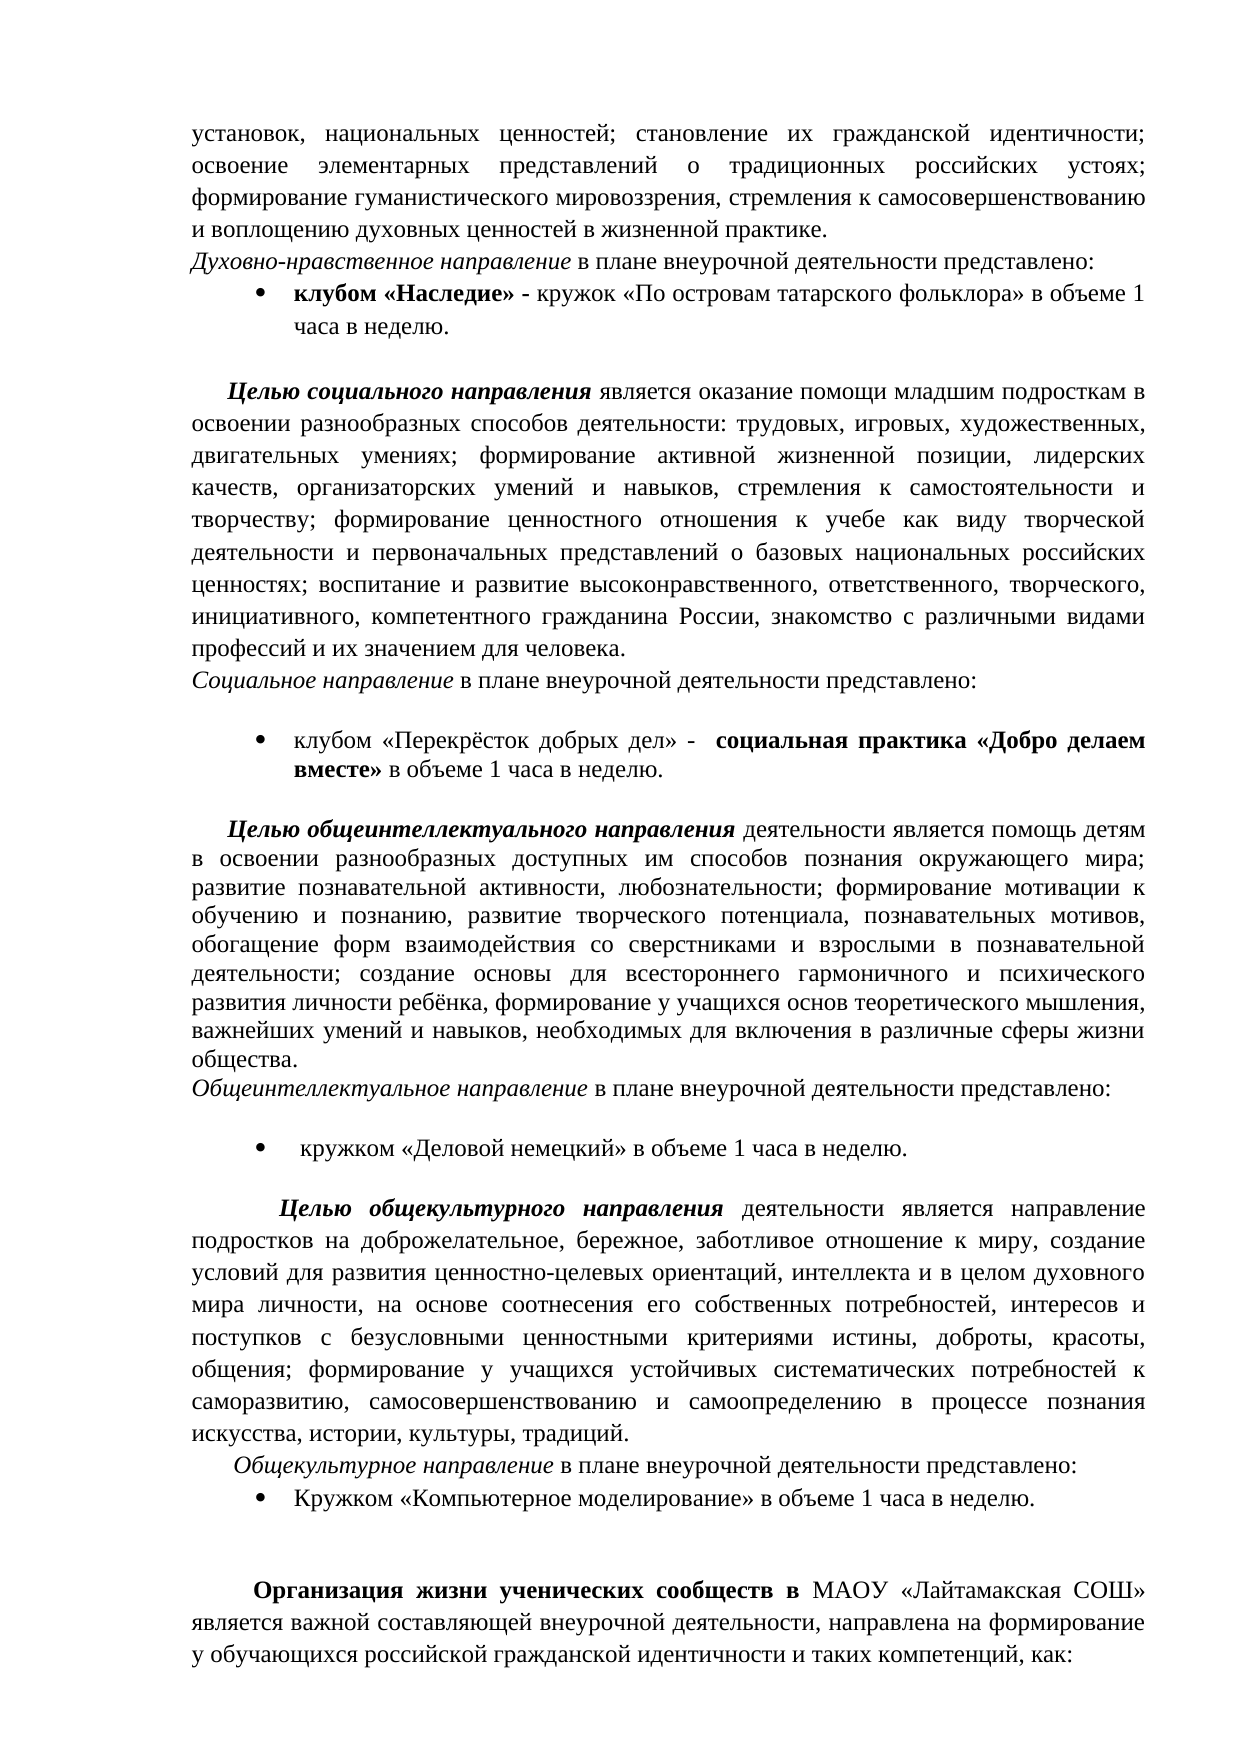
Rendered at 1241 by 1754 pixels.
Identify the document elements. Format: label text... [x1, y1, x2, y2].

text Целью общекультурного направления деятельности является направление подростков на доброжелательное, бережное, заботливое отношение к миру, создание условий для развития ценностно-целевых ориентаций, интеллекта и в целом духовного мира личности, на основе соотнесения его собственных потребностей, интересов и поступков с безусловными ценностными критериями истины, доброты, красоты, общения; формирование у учащихся устойчивых систематических потребностей к саморазвитию, самосовершенствованию и самоопределению в процессе познания искусства, истории, культуры, традиций. [191, 1193, 1146, 1447]
list Кружком «Компьютерное моделирование» в объеме 1 часа в неделю. [256, 1483, 1146, 1511]
text Социальное направление в плане внеурочной деятельности представлено: [191, 665, 1146, 694]
list клубом «Наследие» - кружок «По островам татарского фольклора» в объеме 1 часа в неделю. [256, 278, 1146, 340]
text Общекультурное направление в плане внеурочной деятельности представлено: [191, 1450, 1146, 1479]
text Целью общеинтеллектуального направления деятельности является помощь детям в освоении разнообразных доступных им способов познания окружающего мира; развитие познавательной активности, любознательности; формирование мотивации к обучению и познанию, развитие творческого потенциала, познавательных мотивов, обогащение форм взаимодействия со сверстниками и взрослыми в познавательной деятельности; создание основы для всестороннего гармоничного и психического развития личности ребёнка, формирование у учащихся основ теоретического мышления, важнейших умений и навыков, необходимых для включения в различные сферы жизни общества. Общеинтеллектуальное направление в плане внеурочной деятельности представлено: [191, 814, 1146, 1102]
text Целью социального направления является оказание помощи младшим подросткам в освоении разнообразных способов деятельности: трудовых, игровых, художественных, двигательных умениях; формирование активной жизненной позиции, лидерских качеств, организаторских умений и навыков, стремления к самостоятельности и творчеству; формирование ценностного отношения к учебе как виду творческой деятельности и первоначальных представлений о базовых национальных российских ценностях; воспитание и развитие высоконравственного, ответственного, творческого, инициативного, компетентного гражданина России, знакомство с различными видами профессий и их значением для человека. [191, 376, 1146, 662]
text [191, 118, 1146, 243]
text Организация жизни ученических сообществ в МАОУ «Лайтамакская СОШ» является важной составляющей внеурочной деятельности, направлена на формирование у обучающихся российской гражданской идентичности и таких компетенций, как: [191, 1575, 1146, 1668]
list клубом «Перекрёсток добрых дел» - социальная практика «Добро делаем вместе» в объеме 1 часа в неделю. [256, 725, 1146, 783]
text Духовно-нравственное направление в плане внеурочной деятельности представлено: [191, 246, 1146, 275]
list кружком «Деловой немецкий» в объеме 1 часа в неделю. [256, 1133, 1146, 1162]
